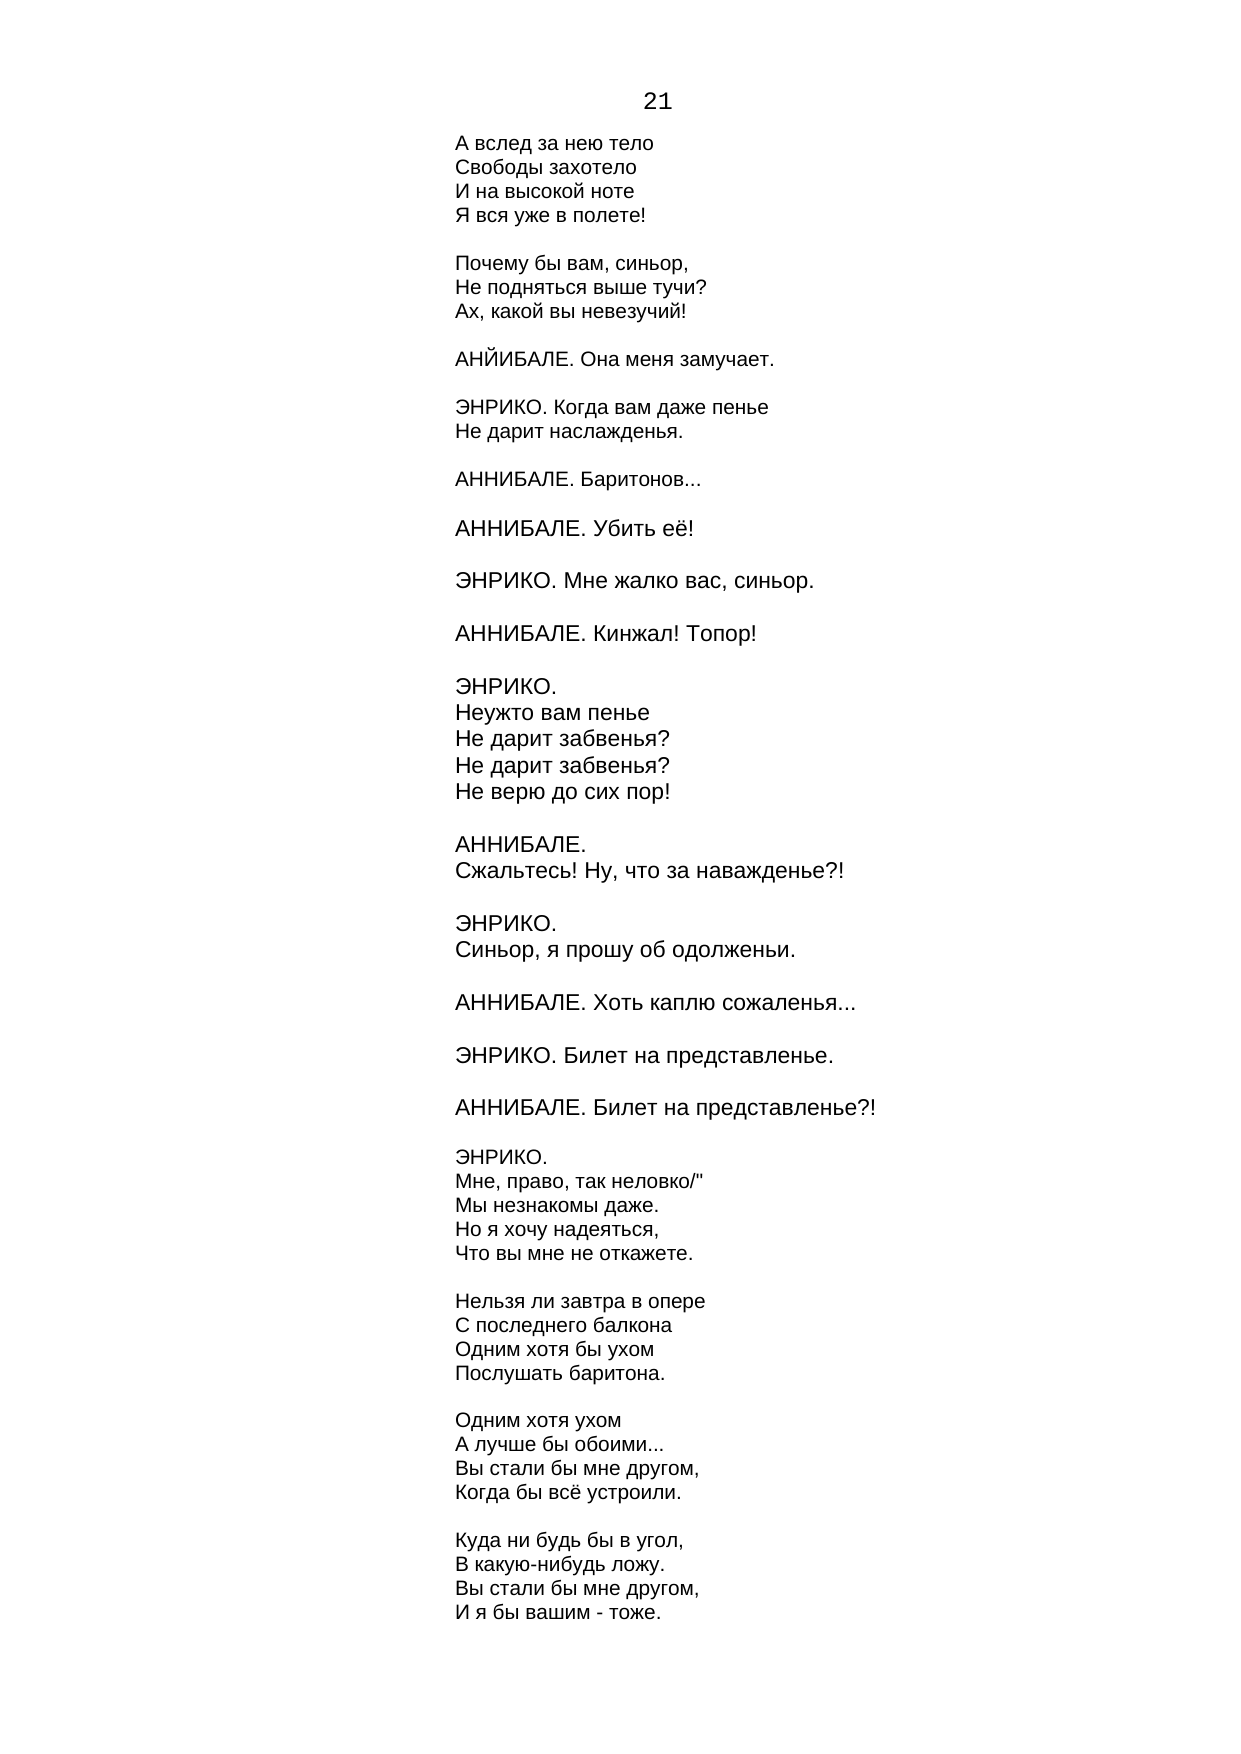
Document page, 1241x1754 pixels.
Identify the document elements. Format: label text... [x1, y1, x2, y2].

text Не дарит наслажденья. [455, 419, 1140, 443]
text ЭНРИКО. Билет на представленье. [455, 1042, 1140, 1068]
text С последнего балкона [455, 1312, 1140, 1336]
text Сжальтесь! Ну, что за наважденье?! [455, 857, 1140, 883]
text АННИБАЛЕ. Билет на представленье?! [455, 1094, 1140, 1121]
text Куда ни будь бы в угол, [455, 1528, 1140, 1552]
text Но я хочу надеяться, [455, 1217, 1140, 1241]
text ЭНРИКО. Мне жалко вас, синьор. [455, 567, 1140, 594]
text Вы стали бы мне другом, [455, 1456, 1140, 1480]
text Одним хотя ухом [455, 1408, 1140, 1432]
text Я вся уже в полете! [455, 203, 1140, 227]
text ЭНРИКО. [455, 1145, 1140, 1169]
text АННИБАЛЕ. Хоть каплю сожаленья... [455, 989, 1140, 1015]
text Неужто вам пенье [455, 699, 1140, 725]
text АННИБАЛЕ. Кинжал! Топор! [455, 620, 1140, 646]
text Послушать баритона. [455, 1360, 1140, 1384]
text А лучше бы обоими... [455, 1432, 1140, 1456]
text В какую-нибудь ложу. [455, 1552, 1140, 1576]
text Свободы захотело [455, 155, 1140, 179]
text Мне, право, так неловко/" [455, 1169, 1140, 1193]
text Не дарит забвенья? [455, 725, 1140, 752]
text Одним хотя бы ухом [455, 1336, 1140, 1360]
text ЭНРИКО. Когда вам даже пенье [455, 395, 1140, 419]
text Не верю до сих пор! [455, 778, 1140, 804]
text Ах, какой вы невезучий! [455, 299, 1140, 323]
text Не подняться выше тучи? [455, 275, 1140, 299]
text Почему бы вам, синьор, [455, 251, 1140, 275]
text АННИБАЛЕ. Баритонов... [455, 467, 1140, 491]
text И я бы вашим - тоже. [455, 1600, 1140, 1624]
text Вы стали бы мне другом, [455, 1576, 1140, 1600]
text Не дарит забвенья? [455, 752, 1140, 778]
text А вслед за нею тело [455, 131, 1140, 155]
text Когда бы всё устроили. [455, 1480, 1140, 1504]
text Мы незнакомы даже. [455, 1193, 1140, 1217]
text Синьор, я прошу об одолженьи. [455, 936, 1140, 963]
text ЭНРИКО. [455, 910, 1140, 936]
text АННИБАЛЕ. Убить её! [455, 514, 1140, 541]
text Нельзя ли завтра в опере [455, 1288, 1140, 1312]
text Что вы мне не откажете. [455, 1241, 1140, 1264]
text АНЙИБАЛЕ. Она меня замучает. [455, 347, 1140, 371]
text ЭНРИКО. [455, 673, 1140, 699]
text И на высокой ноте [455, 179, 1140, 203]
text АННИБАЛЕ. [455, 831, 1140, 857]
